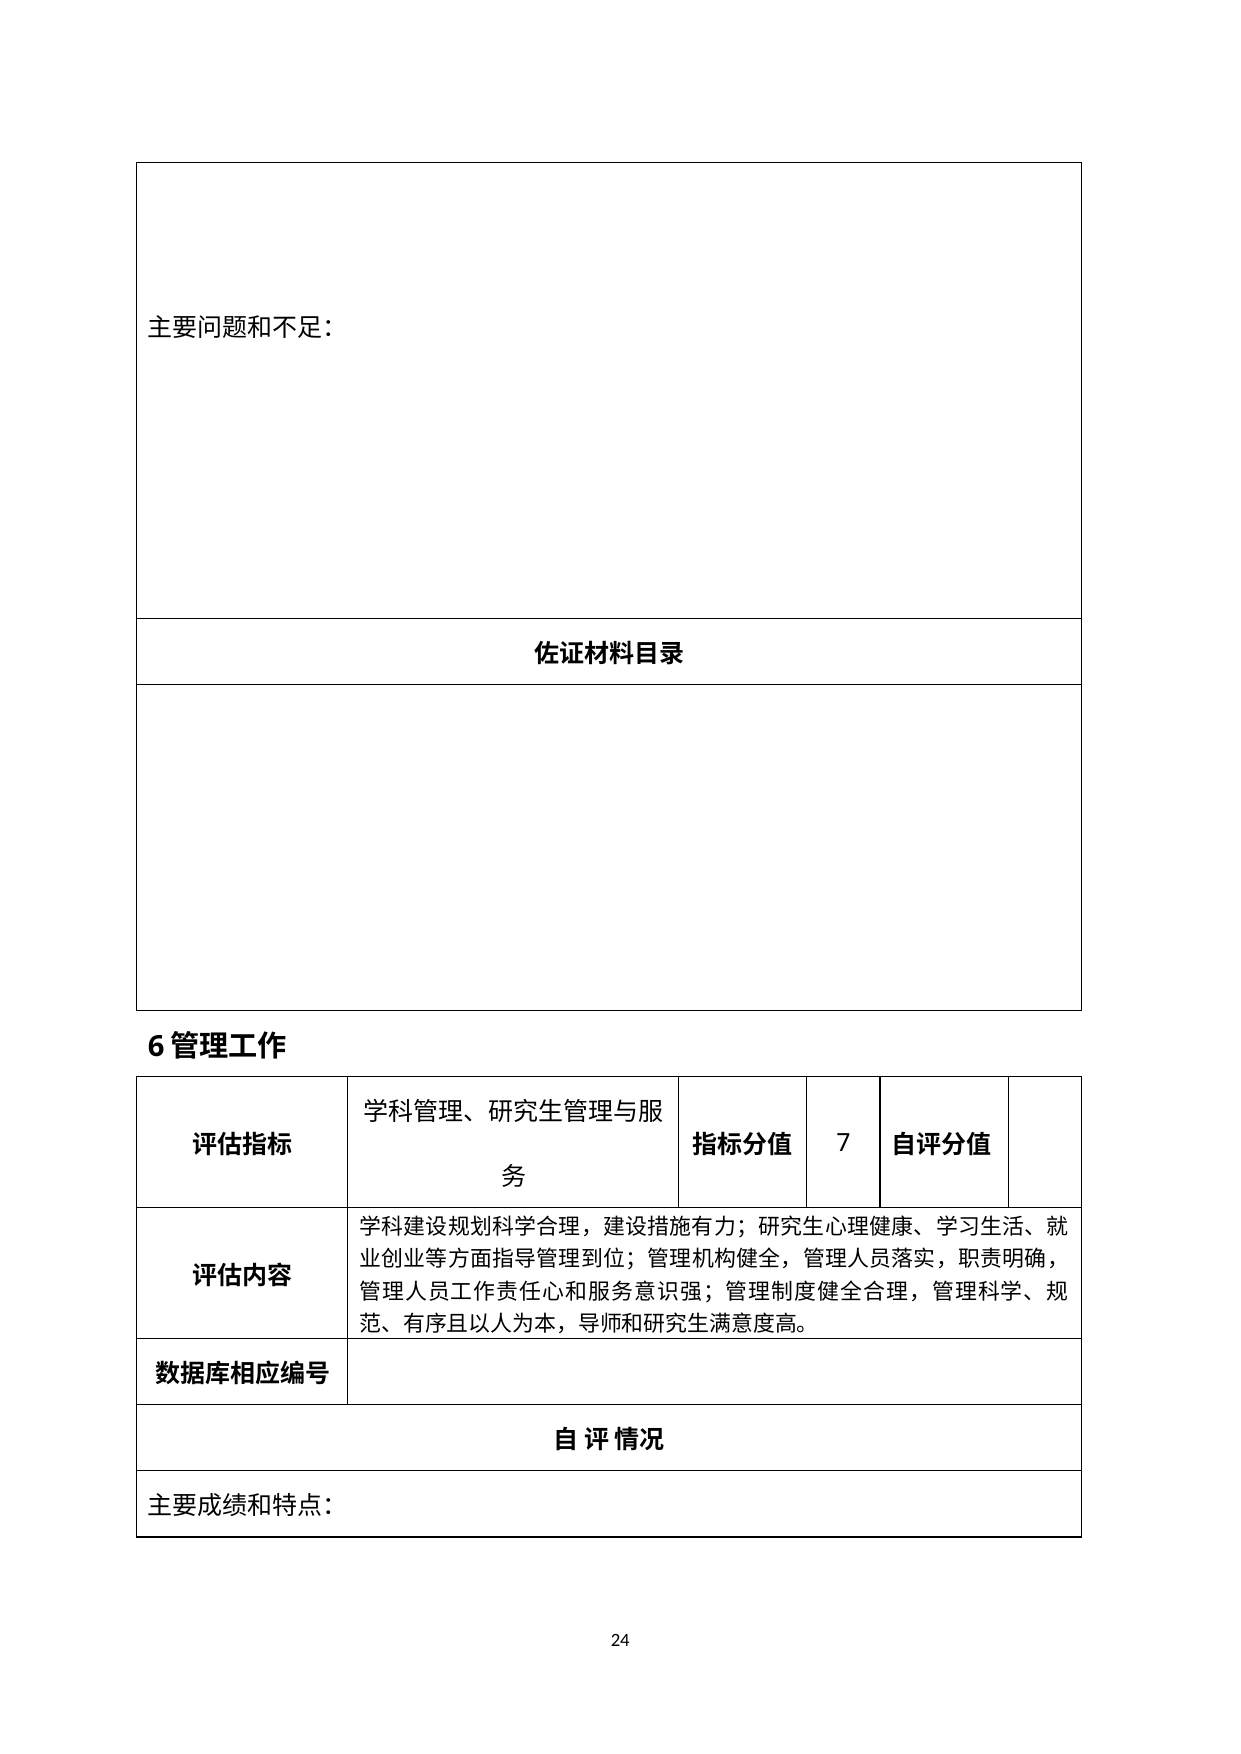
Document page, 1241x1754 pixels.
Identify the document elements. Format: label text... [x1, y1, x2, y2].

table_header [1009, 1077, 1081, 1207]
text 6管理工作 [148, 1011, 1092, 1076]
table_header 指标分值 [679, 1077, 806, 1207]
table_header 评估指标 [137, 1077, 347, 1207]
table_header 7 [807, 1077, 879, 1207]
table_cell 自 评 情况 [137, 1405, 1081, 1470]
table_cell [348, 1339, 1081, 1404]
table_cell 主要成绩和特点： 主要问题和不足： [137, 163, 1081, 618]
table_header 自评分值 [881, 1077, 1008, 1207]
table_cell [137, 685, 1081, 1010]
table_header 学科管理、研究生管理与服务 [348, 1077, 678, 1207]
table_cell 佐证材料目录 [137, 619, 1081, 684]
table_cell 评估内容 [137, 1208, 347, 1338]
table_cell 学科建设规划科学合理，建设措施有力；研究生心理健康、学习生活、就业创业等方面指导管理到位；管理机构健全，管理人员落实，职责明确，管理人员工作责任心和服务意识强；管理制度健全合理，管理科学、规范、有序且以人为本，导师和研究生满意度高。 [348, 1208, 1081, 1338]
table_cell 主要成绩和特点： 主要问题和不足： [137, 1471, 1081, 1536]
table_cell 数据库相应编号 [137, 1339, 347, 1404]
